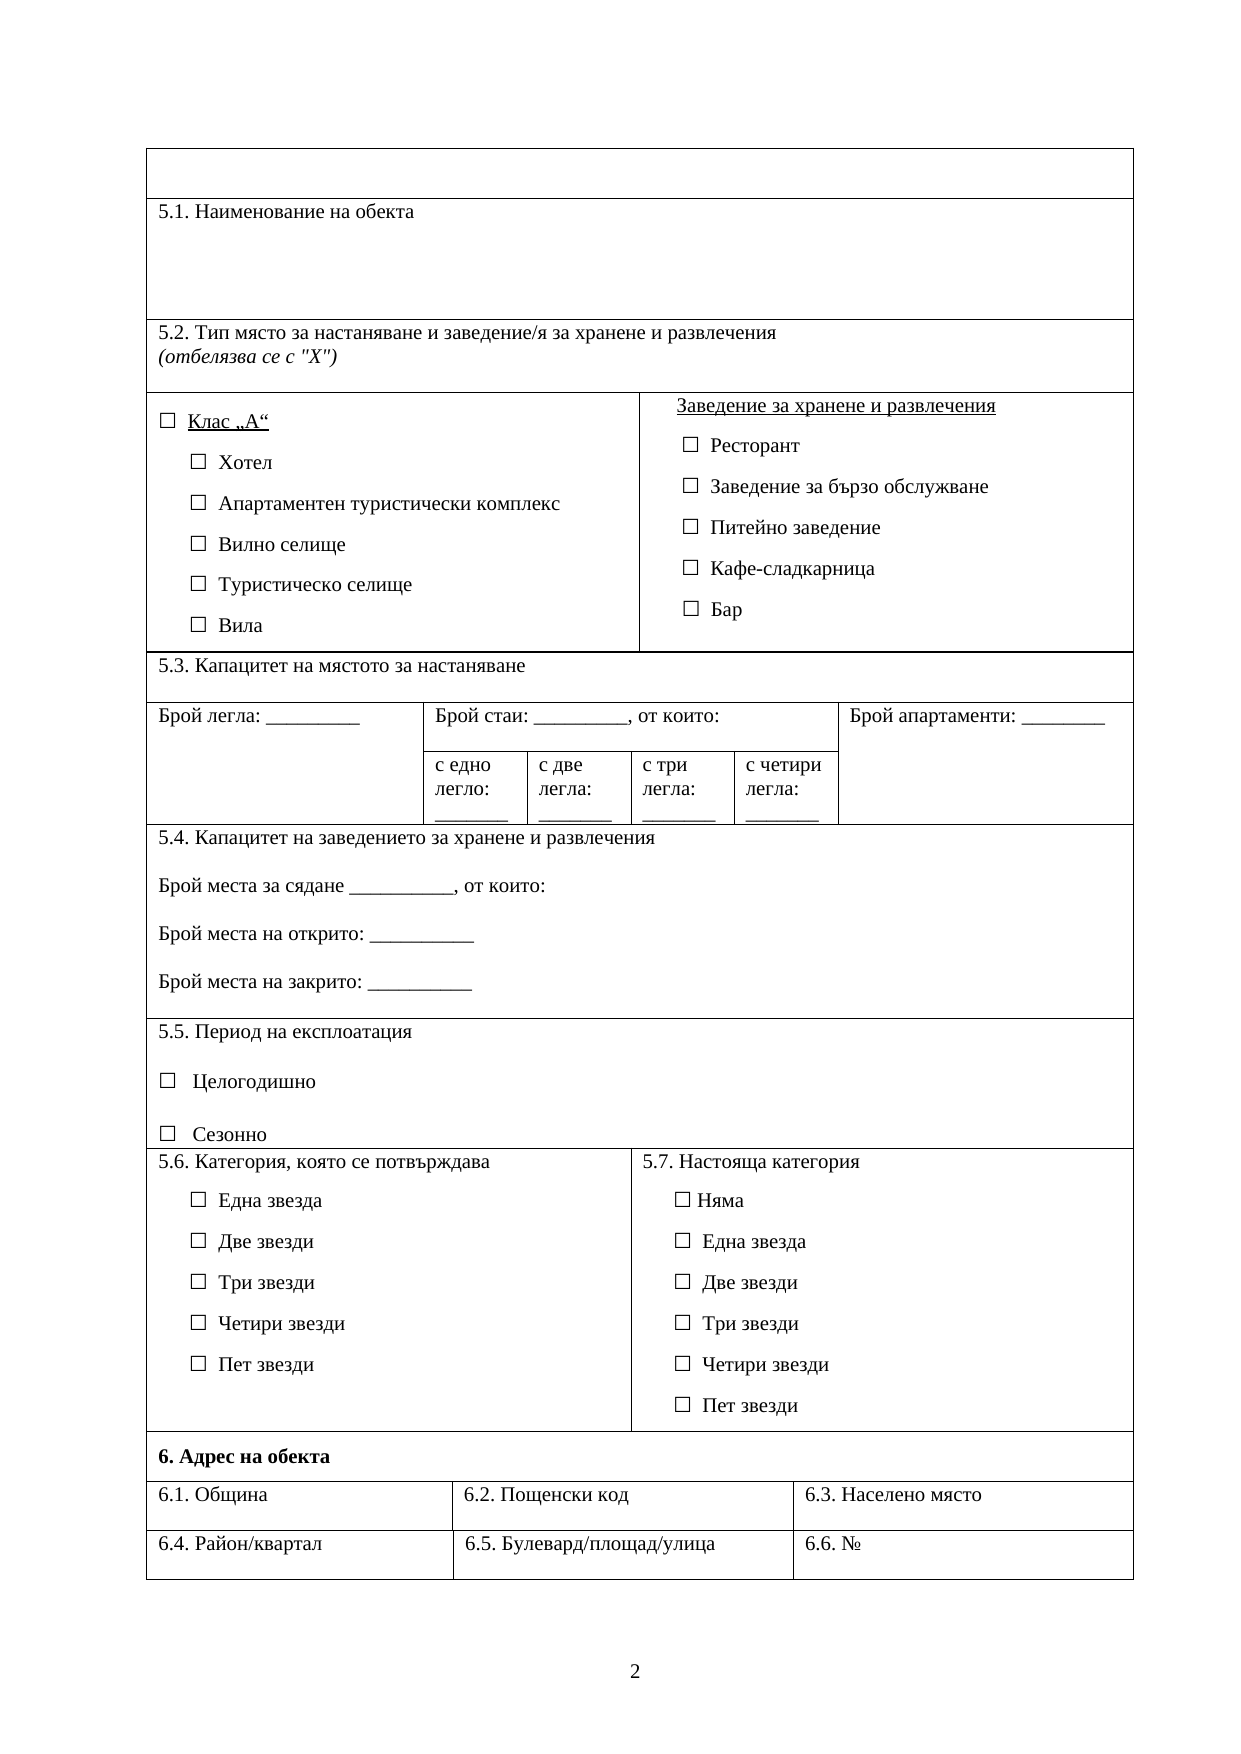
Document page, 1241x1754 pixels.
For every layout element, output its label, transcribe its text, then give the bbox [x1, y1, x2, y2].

table_cell Клас „А“ Хотел Апартаментен туристически комплекс Вилно селище Туристическо селище Вила [147, 393, 639, 651]
table_cell 6.4. Район/квартал [147, 1531, 453, 1579]
table_cell с две легла: _______ [528, 752, 631, 824]
table_cell с три легла: _______ [632, 752, 734, 824]
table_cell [147, 149, 1133, 198]
table_cell 5.2. Тип място за настаняване и заведение/я за хранене и развлечения (отбелязва се с "Х") [147, 320, 1133, 392]
table_cell 6.2. Пощенски код [453, 1482, 793, 1530]
table_cell 6. Адрес на обекта [147, 1432, 1133, 1481]
table_cell 5.3. Капацитет на мястото за настаняване [147, 653, 1133, 702]
table_cell 6.5. Булевард/площад/улица [454, 1531, 793, 1579]
table_cell Брой апартаменти: ________ [839, 703, 1133, 824]
table_cell 5.7. Настояща категория Няма Една звезда Две звезди Три звезди Четири звезди Пет звезди [632, 1149, 1133, 1431]
table_cell Брой стаи: _________, от които: [424, 703, 838, 751]
table_cell 6.1. Община [147, 1482, 452, 1530]
table_cell 6.3. Населено място [794, 1482, 1133, 1530]
table_cell Брой легла: _________ [147, 703, 423, 824]
table_cell с едно легло: _______ [424, 752, 527, 824]
table_cell 6.6. № [794, 1531, 1133, 1579]
table_cell с четири легла: _______ [735, 752, 838, 824]
table_cell 5.4. Капацитет на заведението за хранене и развлечения Брой места за сядане __________, от които: Брой места на открито: __________ Брой места на закрито: __________ [147, 825, 1133, 1017]
table_cell 5.1. Наименование на обекта [147, 199, 1133, 319]
table_cell 5.6. Категория, която се потвърждава Една звезда Две звезди Три звезди Четири звезди Пет звезди [147, 1149, 631, 1431]
table_cell Заведение за хранене и развлечения Ресторант Заведение за бързо обслужване Питейно заведение Кафе-сладкарница Бар [640, 393, 1133, 651]
table_cell 5.5. Период на експлоатация Целогодишно Сезонно [147, 1019, 1133, 1148]
